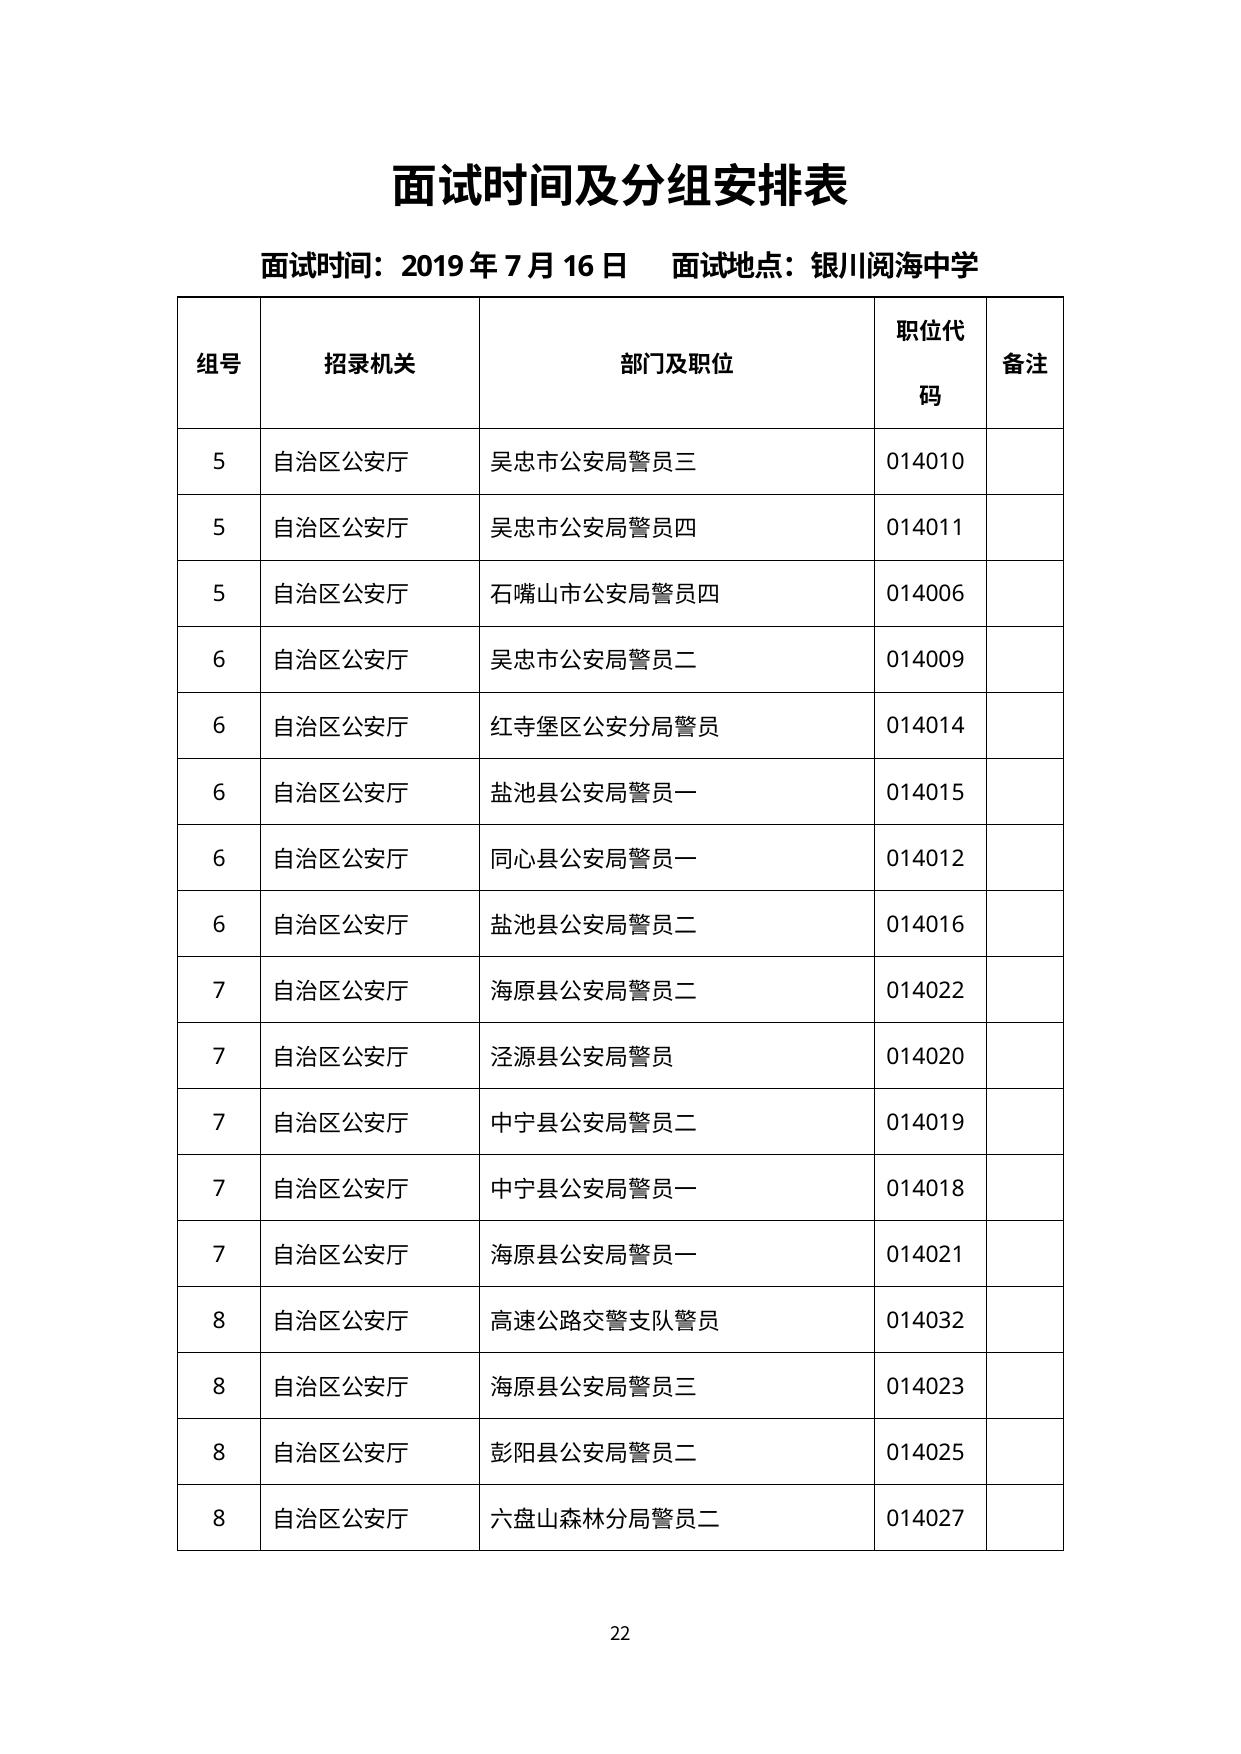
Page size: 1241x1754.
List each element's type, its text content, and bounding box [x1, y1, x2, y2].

table_cell 彭阳县公安局警员二 [480, 1419, 874, 1484]
table_cell [987, 1089, 1063, 1154]
table_cell [987, 825, 1063, 890]
table_cell 自治区公安厅 [261, 759, 479, 824]
table_cell 海原县公安局警员二 [480, 957, 874, 1022]
table_cell 014021 [875, 1221, 986, 1286]
table_cell 自治区公安厅 [261, 957, 479, 1022]
table_cell 自治区公安厅 [261, 1353, 479, 1418]
table_cell 5 [178, 561, 260, 626]
table_cell 自治区公安厅 [261, 1155, 479, 1220]
table_cell 5 [178, 495, 260, 559]
table_cell 自治区公安厅 [261, 891, 479, 956]
table_cell [987, 1485, 1063, 1550]
table_cell [987, 891, 1063, 956]
table_cell 自治区公安厅 [261, 693, 479, 758]
table_cell 6 [178, 825, 260, 890]
table_cell 盐池县公安局警员二 [480, 891, 874, 956]
table_cell 海原县公安局警员一 [480, 1221, 874, 1286]
table_cell 014025 [875, 1419, 986, 1484]
table_cell [987, 1419, 1063, 1484]
table_cell 7 [178, 1023, 260, 1088]
table_cell 部门及职位 [480, 298, 874, 427]
table_cell [987, 495, 1063, 559]
table_cell 014027 [875, 1485, 986, 1550]
table_cell 014016 [875, 891, 986, 956]
table_cell [987, 957, 1063, 1022]
table_cell 职位代码 [875, 298, 986, 427]
table_cell [987, 627, 1063, 692]
table_cell [987, 759, 1063, 824]
table_cell 014011 [875, 495, 986, 559]
table_cell 自治区公安厅 [261, 429, 479, 493]
table_cell 014012 [875, 825, 986, 890]
table_cell 自治区公安厅 [261, 1023, 479, 1088]
table_cell 六盘山森林分局警员二 [480, 1485, 874, 1550]
table_cell [987, 561, 1063, 626]
table_cell 中宁县公安局警员一 [480, 1155, 874, 1220]
table_cell 7 [178, 1221, 260, 1286]
table_cell 自治区公安厅 [261, 1221, 479, 1286]
table_cell [987, 693, 1063, 758]
table_cell 8 [178, 1485, 260, 1550]
table_cell 盐池县公安局警员一 [480, 759, 874, 824]
table_cell 5 [178, 429, 260, 493]
table_cell 吴忠市公安局警员二 [480, 627, 874, 692]
table_cell 同心县公安局警员一 [480, 825, 874, 890]
table_cell 石嘴山市公安局警员四 [480, 561, 874, 626]
table_cell 自治区公安厅 [261, 1089, 479, 1154]
table_cell 7 [178, 957, 260, 1022]
table_header 面试时间及分组安排表 面试时间：2019年7月16日 面试地点：银川阅海中学 [177, 134, 1063, 296]
table_cell 中宁县公安局警员二 [480, 1089, 874, 1154]
table_cell 备注 [987, 298, 1063, 427]
table_cell 高速公路交警支队警员 [480, 1287, 874, 1352]
table_cell 自治区公安厅 [261, 561, 479, 626]
table_cell 014032 [875, 1287, 986, 1352]
table_cell 自治区公安厅 [261, 1485, 479, 1550]
table_cell 014010 [875, 429, 986, 493]
table_cell 014019 [875, 1089, 986, 1154]
table_cell 8 [178, 1287, 260, 1352]
table_cell [987, 1155, 1063, 1220]
table_cell 自治区公安厅 [261, 825, 479, 890]
table_cell 014014 [875, 693, 986, 758]
table_cell 泾源县公安局警员 [480, 1023, 874, 1088]
table_cell 自治区公安厅 [261, 1287, 479, 1352]
table_cell 自治区公安厅 [261, 627, 479, 692]
table_cell 014020 [875, 1023, 986, 1088]
table_cell [987, 1221, 1063, 1286]
table_cell 6 [178, 627, 260, 692]
table_cell 组号 [178, 298, 260, 427]
table_cell 吴忠市公安局警员三 [480, 429, 874, 493]
table_cell 014015 [875, 759, 986, 824]
table_cell 自治区公安厅 [261, 1419, 479, 1484]
table_cell 014009 [875, 627, 986, 692]
table_cell 6 [178, 759, 260, 824]
table_cell [987, 1353, 1063, 1418]
table_cell 7 [178, 1155, 260, 1220]
table_cell 014023 [875, 1353, 986, 1418]
table_cell [987, 429, 1063, 493]
table_cell 自治区公安厅 [261, 495, 479, 559]
table_cell 红寺堡区公安分局警员 [480, 693, 874, 758]
table_cell 014018 [875, 1155, 986, 1220]
table_cell 7 [178, 1089, 260, 1154]
table_cell [987, 1287, 1063, 1352]
table_cell 8 [178, 1353, 260, 1418]
table_cell 014022 [875, 957, 986, 1022]
table_cell 吴忠市公安局警员四 [480, 495, 874, 559]
table_cell 招录机关 [261, 298, 479, 427]
table_cell 6 [178, 891, 260, 956]
table_cell 6 [178, 693, 260, 758]
table_cell 海原县公安局警员三 [480, 1353, 874, 1418]
table_cell [987, 1023, 1063, 1088]
table_cell 8 [178, 1419, 260, 1484]
table_cell 014006 [875, 561, 986, 626]
